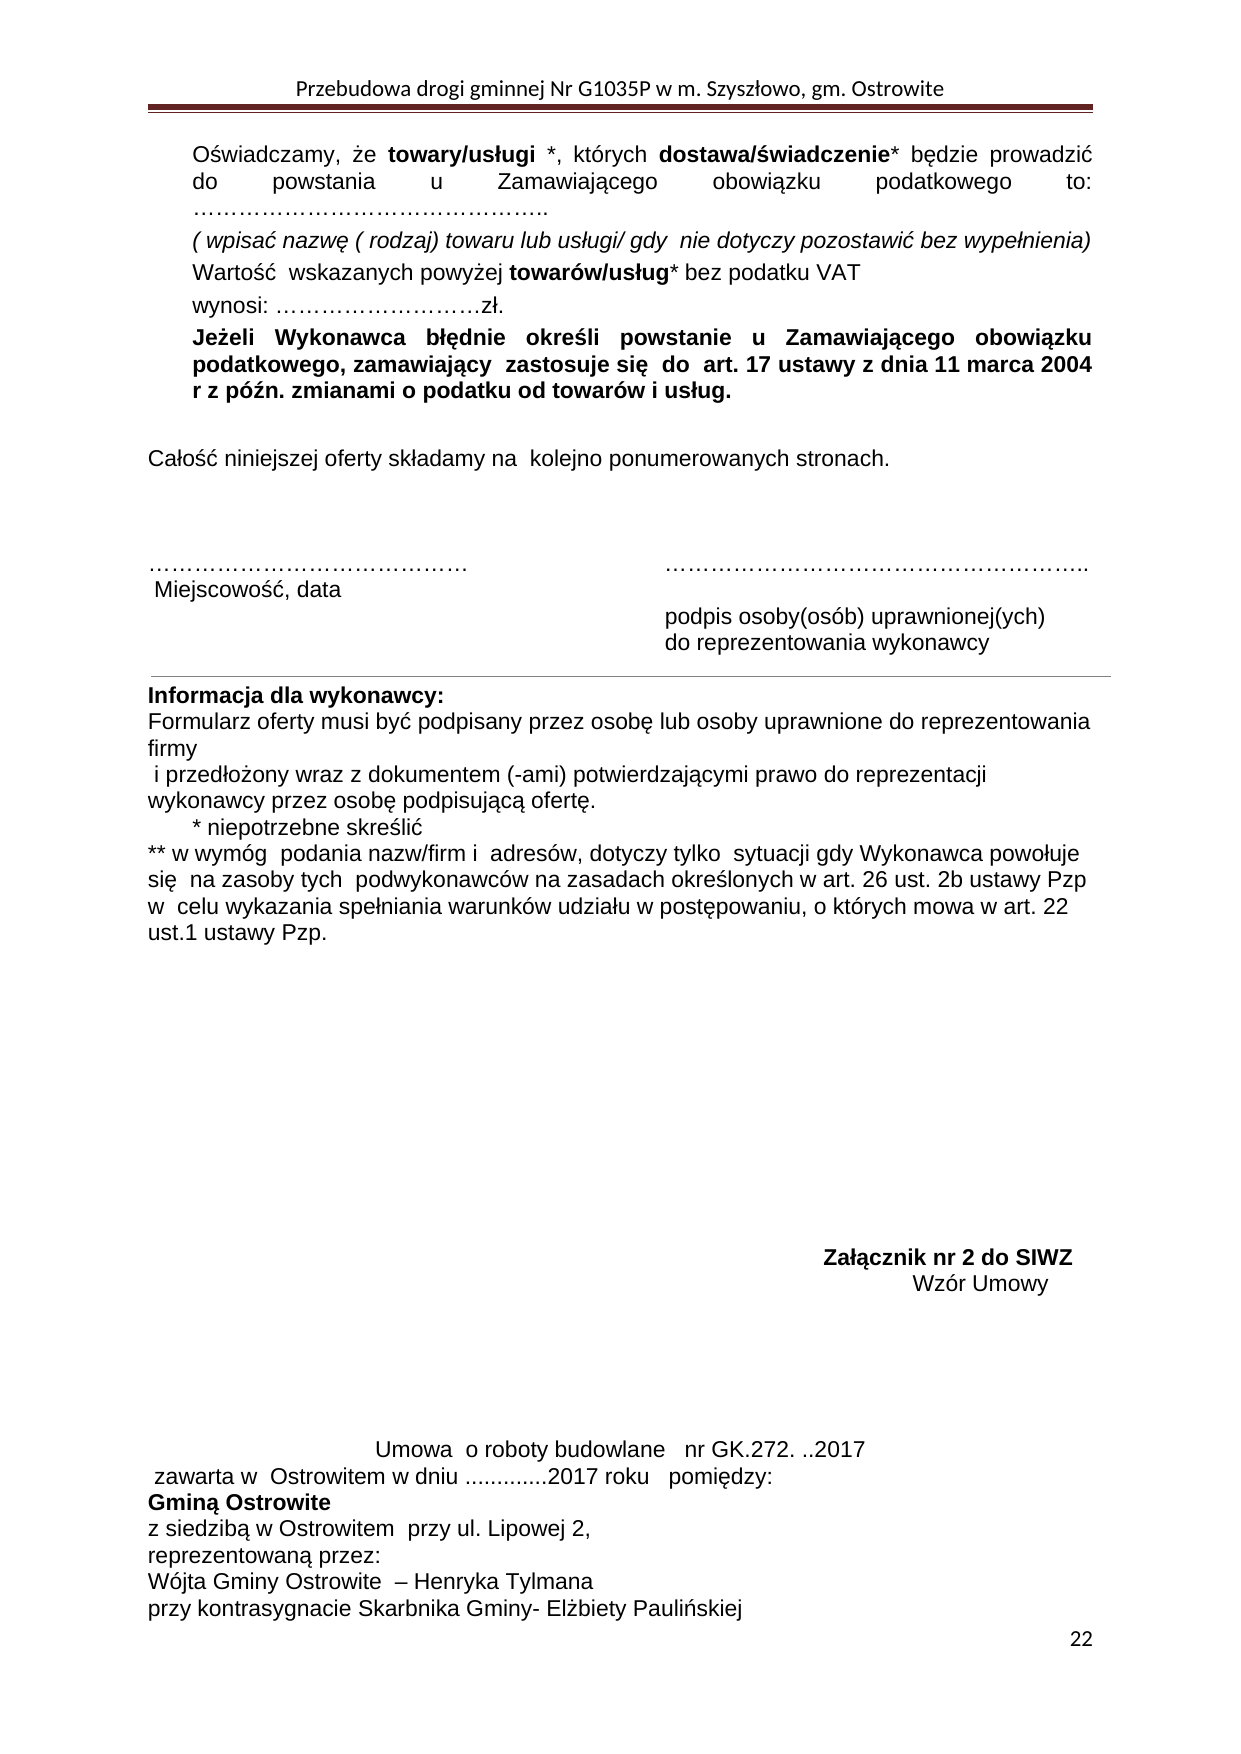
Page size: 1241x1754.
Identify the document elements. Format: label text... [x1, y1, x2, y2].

text z siedzibą w Ostrowitem przy ul. Lipowej 2, [148, 1515, 1093, 1542]
text podpis osoby(osób) uprawnionej(ych) [664, 603, 1093, 629]
text Wzór Umowy [148, 1270, 1093, 1296]
text ** w wymóg podania nazw/firm i adresów, dotyczy tylko sytuacji gdy Wykonawca powołuje się na zasoby tych podwykonawców na zasadach określonych w art. 26 ust. 2b ustawy Pzp w celu wykazania spełniania warunków udziału w postępowaniu, o których mowa w art. 22 ust.1 ustawy Pzp. [148, 840, 1093, 945]
text …………………………………… ……………………………………………….. [148, 550, 1093, 576]
text Całość niniejszej oferty składamy na kolejno ponumerowanych stronach. [148, 444, 1093, 471]
text Formularz oferty musi być podpisany przez osobę lub osoby uprawnione do reprezentowania firmy [148, 708, 1093, 761]
text Wójta Gminy Ostrowite – Henryka Tylmana [148, 1568, 1093, 1594]
text ( wpisać nazwę ( rodzaj) towaru lub usługi/ gdy nie dotyczy pozostawić bez wypełnienia) [192, 227, 1093, 253]
text * niepotrzebne skreślić [148, 813, 1093, 840]
text i przedłożony wraz z dokumentem (-ami) potwierdzającymi prawo do reprezentacji wykonawcy przez osobę podpisującą ofertę. [148, 761, 1093, 813]
text Gminą Ostrowite [148, 1489, 1093, 1515]
text Wartość wskazanych powyżej towarów/usług* bez podatku VAT [192, 259, 1093, 286]
text Miejscowość, data [148, 576, 1093, 603]
text przy kontrasygnacie Skarbnika Gminy- Elżbiety Paulińskiej [148, 1594, 1093, 1621]
text Załącznik nr 2 do SIWZ [148, 1243, 1093, 1270]
text zawarta w Ostrowitem w dniu .............2017 roku pomiędzy: [148, 1463, 1093, 1489]
text wynosi: ………………………zł. [192, 292, 1093, 318]
text Informacja dla wykonawcy: [148, 682, 1093, 708]
text do reprezentowania wykonawcy [664, 629, 1093, 655]
text Oświadczamy, że towary/usługi *, których dostawa/świadczenie* będzie prowadzić do powstania u Zamawiającego obowiązku podatkowego to:……………………………………….. [192, 141, 1093, 220]
text Umowa o roboty budowlane nr GK.272. ..2017 [148, 1436, 1093, 1463]
text Jeżeli Wykonawca błędnie określi powstanie u Zamawiającego obowiązku podatkowego, zamawiający zastosuje się do art. 17 ustawy z dnia 11 marca 2004 r z późn. zmianami o podatku od towarów i usług. [192, 324, 1093, 403]
text reprezentowaną przez: [148, 1542, 1093, 1568]
